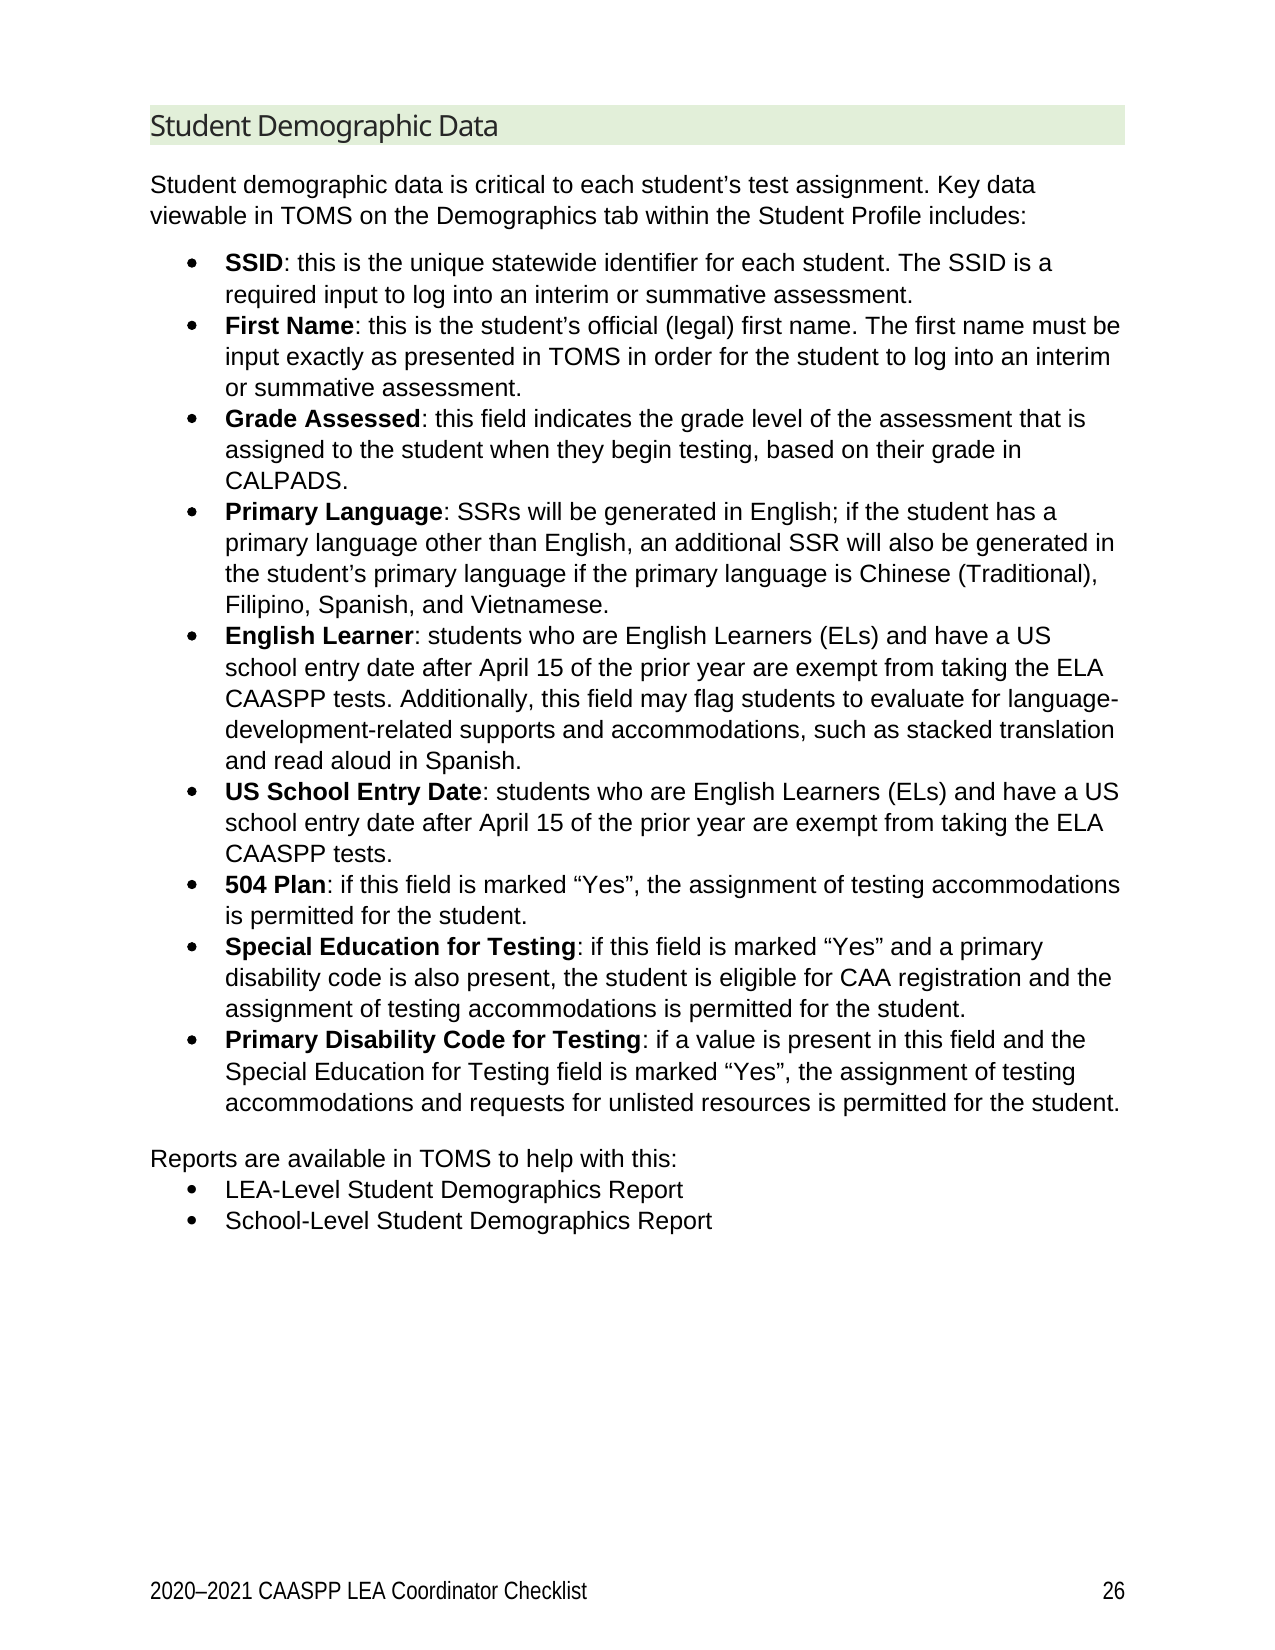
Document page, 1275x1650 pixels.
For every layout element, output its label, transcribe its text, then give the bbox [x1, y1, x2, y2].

list SSID: this is the unique statewide identifier for each student. The SSID is a required input to log into an interim or summative assessment. [187, 248, 1125, 308]
list US School Entry Date: students who are English Learners (ELs) and have a US school entry date after April 15 of the prior year are exempt from taking the ELA CAASPP tests. [187, 777, 1125, 868]
list 504 Plan: if this field is marked “Yes”, the assignment of testing accommodations is permitted for the student. [187, 870, 1125, 930]
text Reports are available in TOMS to help with this: [150, 1143, 1125, 1172]
list LEA-Level Student Demographics Report [187, 1174, 1125, 1203]
list Special Education for Testing: if this field is marked “Yes” and a primary disability code is also present, the student is eligible for CAA registration and the assignment of testing accommodations is permitted for the student. [187, 932, 1125, 1023]
list Primary Language: SSRs will be generated in English; if the student has a primary language other than English, an additional SSR will also be generated in the student’s primary language if the primary language is Chinese (Traditional), Filipino, Spanish, and Vietnamese. [187, 497, 1125, 619]
list English Learner: students who are English Learners (ELs) and have a US school entry date after April 15 of the prior year are exempt from taking the ELA CAASPP tests. Additionally, this field may flag students to evaluate for language-development-related supports and accommodations, such as stacked translation and read aloud in Spanish. [187, 621, 1125, 774]
subtitle Student Demographic Data [150, 105, 1125, 145]
text Student demographic data is critical to each student’s test assignment. Key data viewable in TOMS on the Demographics tab within the Student Profile includes: [150, 170, 1125, 229]
list Grade Assessed: this field indicates the grade level of the assessment that is assigned to the student when they begin testing, based on their grade in CALPADS. [187, 404, 1125, 495]
list Primary Disability Code for Testing: if a value is present in this field and the Special Education for Testing field is marked “Yes”, the assignment of testing accommodations and requests for unlisted resources is permitted for the student. [187, 1025, 1125, 1116]
list First Name: this is the student’s official (legal) first name. The first name must be input exactly as presented in TOMS in order for the student to log into an interim or summative assessment. [187, 311, 1125, 402]
list School-Level Student Demographics Report [187, 1206, 1125, 1234]
